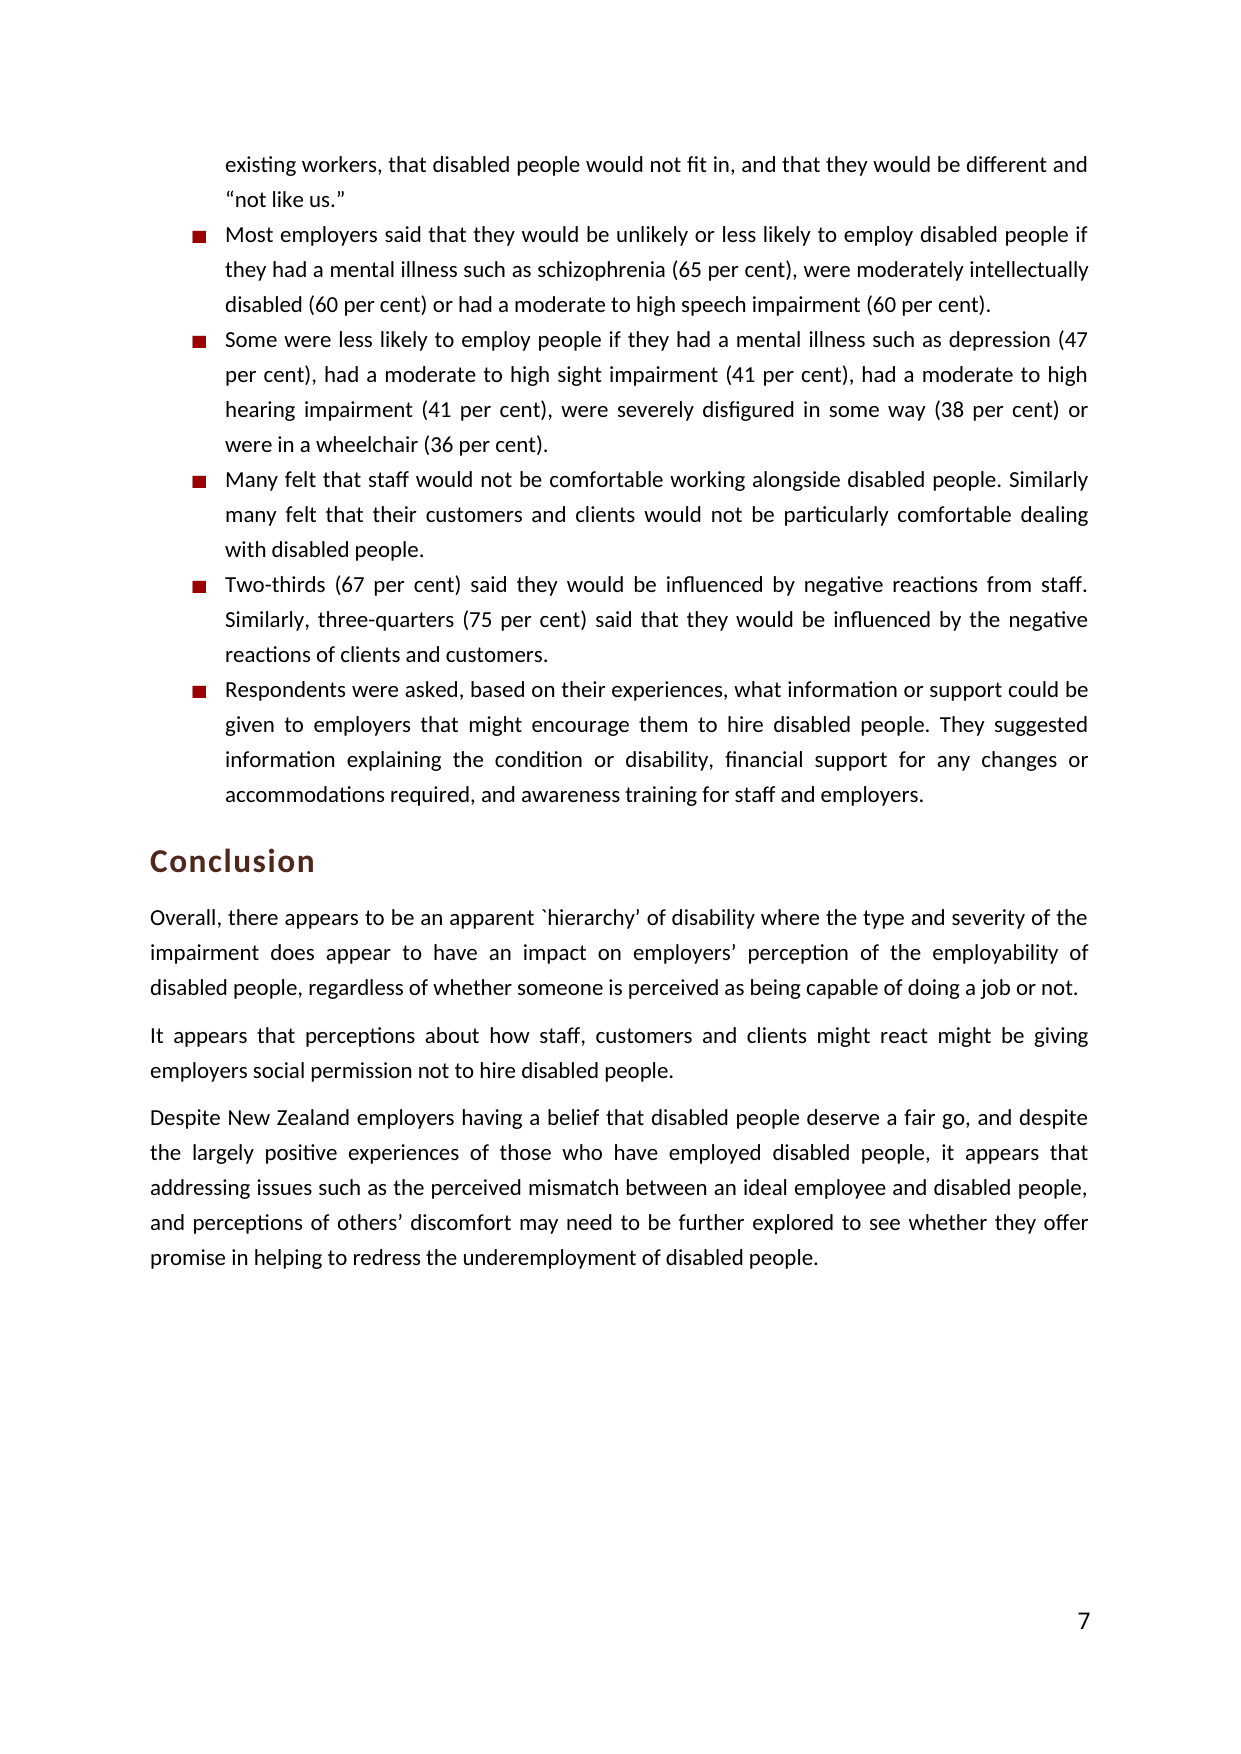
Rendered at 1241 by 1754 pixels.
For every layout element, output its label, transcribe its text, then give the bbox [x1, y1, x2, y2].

list Many felt that staff would not be comfortable working alongside disabled people. Similarly many felt that their customers and clients would not be particularly comfortable dealing with disabled people. [187, 465, 1090, 563]
picture [188, 330, 206, 348]
text Overall, there appears to be an apparent `hierarchy’ of disability where the type and severity of the impairment does appear to have an impact on employers’ perception of the employability of disabled people, regardless of whether someone is perceived as being capable of doing a job or not. [150, 903, 1090, 1001]
text Despite New Zealand employers having a belief that disabled people deserve a fair go, and despite the largely positive experiences of those who have employed disabled people, it appears that addressing issues such as the perceived mismatch between an ideal employee and disabled people, and perceptions of others’ discomfort may need to be further explored to see whether they offer promise in helping to redress the underemployment of disabled people. [150, 1103, 1090, 1271]
picture [188, 225, 206, 243]
list Respondents were asked, based on their experiences, what information or support could be given to employers that might encourage them to hire disabled people. They suggested information explaining the condition or disability, financial support for any changes or accommodations required, and awareness training for staff and employers. [187, 675, 1090, 808]
text It appears that perceptions about how staff, customers and clients might react might be giving employers social permission not to hire disabled people. [150, 1021, 1090, 1084]
picture [188, 470, 206, 488]
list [187, 150, 1090, 213]
list Two-thirds (67 per cent) said they would be influenced by negative reactions from staff. Similarly, three-quarters (75 per cent) said that they would be influenced by the negative reactions of clients and customers. [187, 570, 1090, 668]
picture [188, 575, 206, 593]
subtitle Conclusion [150, 840, 1090, 881]
picture [188, 680, 206, 698]
list Some were less likely to employ people if they had a mental illness such as depression (47 per cent), had a moderate to high sight impairment (41 per cent), had a moderate to high hearing impairment (41 per cent), were severely disfigured in some way (38 per cent) or were in a wheelchair (36 per cent). [187, 325, 1090, 458]
list Most employers said that they would be unlikely or less likely to employ disabled people if they had a mental illness such as schizophrenia (65 per cent), were moderately intellectually disabled (60 per cent) or had a moderate to high speech impairment (60 per cent). [187, 220, 1090, 318]
